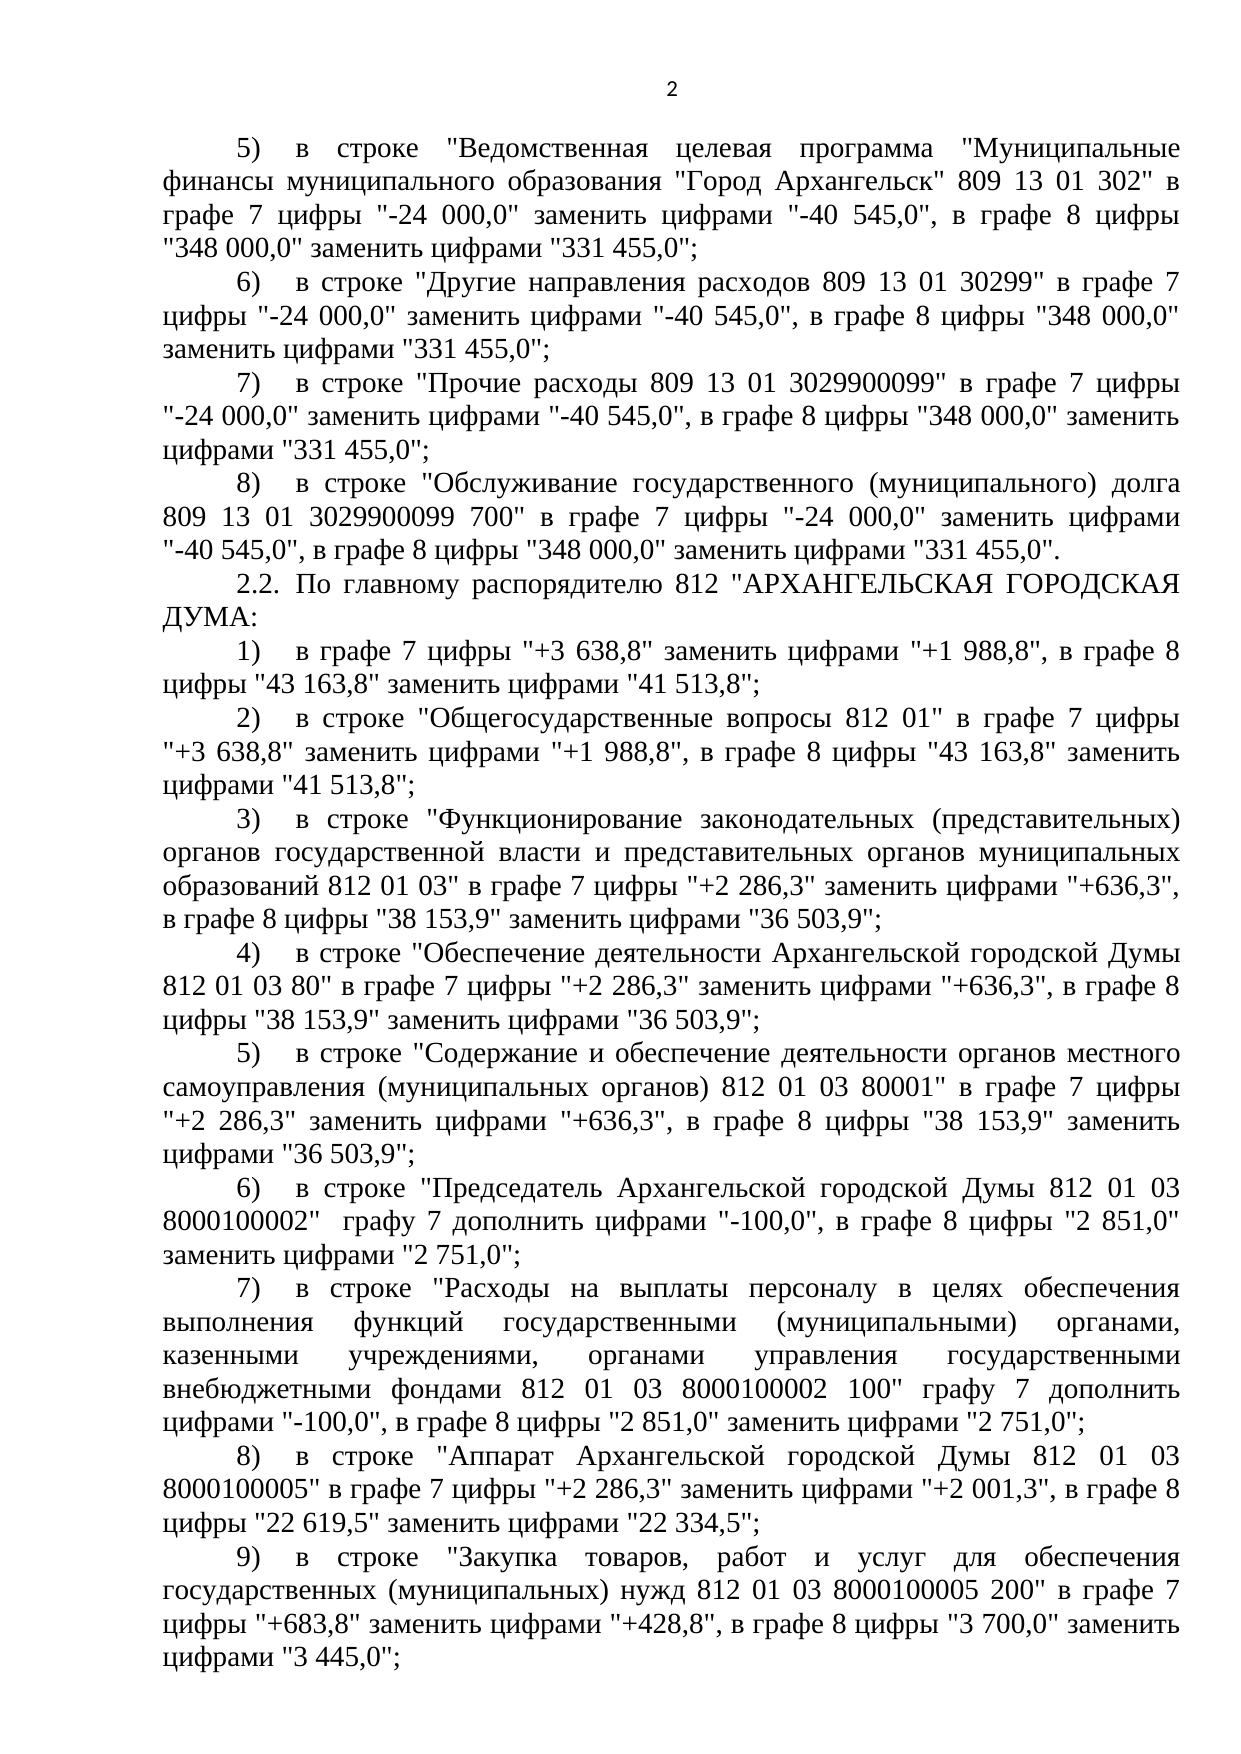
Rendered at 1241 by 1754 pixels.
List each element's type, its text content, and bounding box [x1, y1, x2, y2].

list в строке "Общегосударственные вопросы 812 01" в графе 7 цифры "+3 638,8" заменить цифрами "+1 988,8", в графе 8 цифры "43 163,8" заменить цифрами "41 513,8"; [162, 700, 1181, 801]
list в строке "Прочие расходы 809 13 01 3029900099" в графе 7 цифры "-24 000,0" заменить цифрами "-40 545,0", в графе 8 цифры "348 000,0" заменить цифрами "331 455,0"; [162, 365, 1181, 465]
list в строке "Содержание и обеспечение деятельности органов местного самоуправления (муниципальных органов) 812 01 03 80001" в графе 7 цифры "+2 286,3" заменить цифрами "+636,3", в графе 8 цифры "38 153,9" заменить цифрами "36 503,9"; [162, 1036, 1181, 1170]
list в строке "Функционирование законодательных (представительных) органов государственной власти и представительных органов муниципальных образований 812 01 03" в графе 7 цифры "+2 286,3" заменить цифрами "+636,3", в графе 8 цифры "38 153,9" заменить цифрами "36 503,9"; [162, 801, 1181, 935]
list в строке "Обслуживание государственного (муниципального) долга 809 13 01 3029900099 700" в графе 7 цифры "-24 000,0" заменить цифрами "-40 545,0", в графе 8 цифры "348 000,0" заменить цифрами "331 455,0". [162, 465, 1181, 566]
list в строке "Аппарат Архангельской городской Думы 812 01 03 8000100005" в графе 7 цифры "+2 286,3" заменить цифрами "+2 001,3", в графе 8 цифры "22 619,5" заменить цифрами "22 334,5"; [162, 1438, 1181, 1539]
list в строке "Председатель Архангельской городской Думы 812 01 03 8000100002" графу 7 дополнить цифрами "-100,0", в графе 8 цифры "2 851,0" заменить цифрами "2 751,0"; [162, 1170, 1181, 1270]
list По главному распорядителю 812 "АРХАНГЕЛЬСКАЯ ГОРОДСКАЯ ДУМА: [162, 566, 1181, 633]
list в строке "Обеспечение деятельности Архангельской городской Думы 812 01 03 80" в графе 7 цифры "+2 286,3" заменить цифрами "+636,3", в графе 8 цифры "38 153,9" заменить цифрами "36 503,9"; [162, 935, 1181, 1036]
list в строке "Ведомственная целевая программа "Муниципальные финансы муниципального образования "Город Архангельск" 809 13 01 302" в графе 7 цифры "-24 000,0" заменить цифрами "-40 545,0", в графе 8 цифры "348 000,0" заменить цифрами "331 455,0"; [162, 130, 1181, 264]
list в строке "Другие направления расходов 809 13 01 30299" в графе 7 цифры "-24 000,0" заменить цифрами "-40 545,0", в графе 8 цифры "348 000,0" заменить цифрами "331 455,0"; [162, 264, 1181, 365]
list в строке "Расходы на выплаты персоналу в целях обеспечения выполнения функций государственными (муниципальными) органами, казенными учреждениями, органами управления государственными внебюджетными фондами 812 01 03 8000100002 100" графу 7 дополнить цифрами "-100,0", в графе 8 цифры "2 851,0" заменить цифрами "2 751,0"; [162, 1270, 1181, 1438]
list в строке "Закупка товаров, работ и услуг для обеспечения государственных (муниципальных) нужд 812 01 03 8000100005 200" в графе 7 цифры "+683,8" заменить цифрами "+428,8", в графе 8 цифры "3 700,0" заменить цифрами "3 445,0"; [162, 1539, 1181, 1673]
list в графе 7 цифры "+3 638,8" заменить цифрами "+1 988,8", в графе 8 цифры "43 163,8" заменить цифрами "41 513,8"; [162, 633, 1181, 700]
